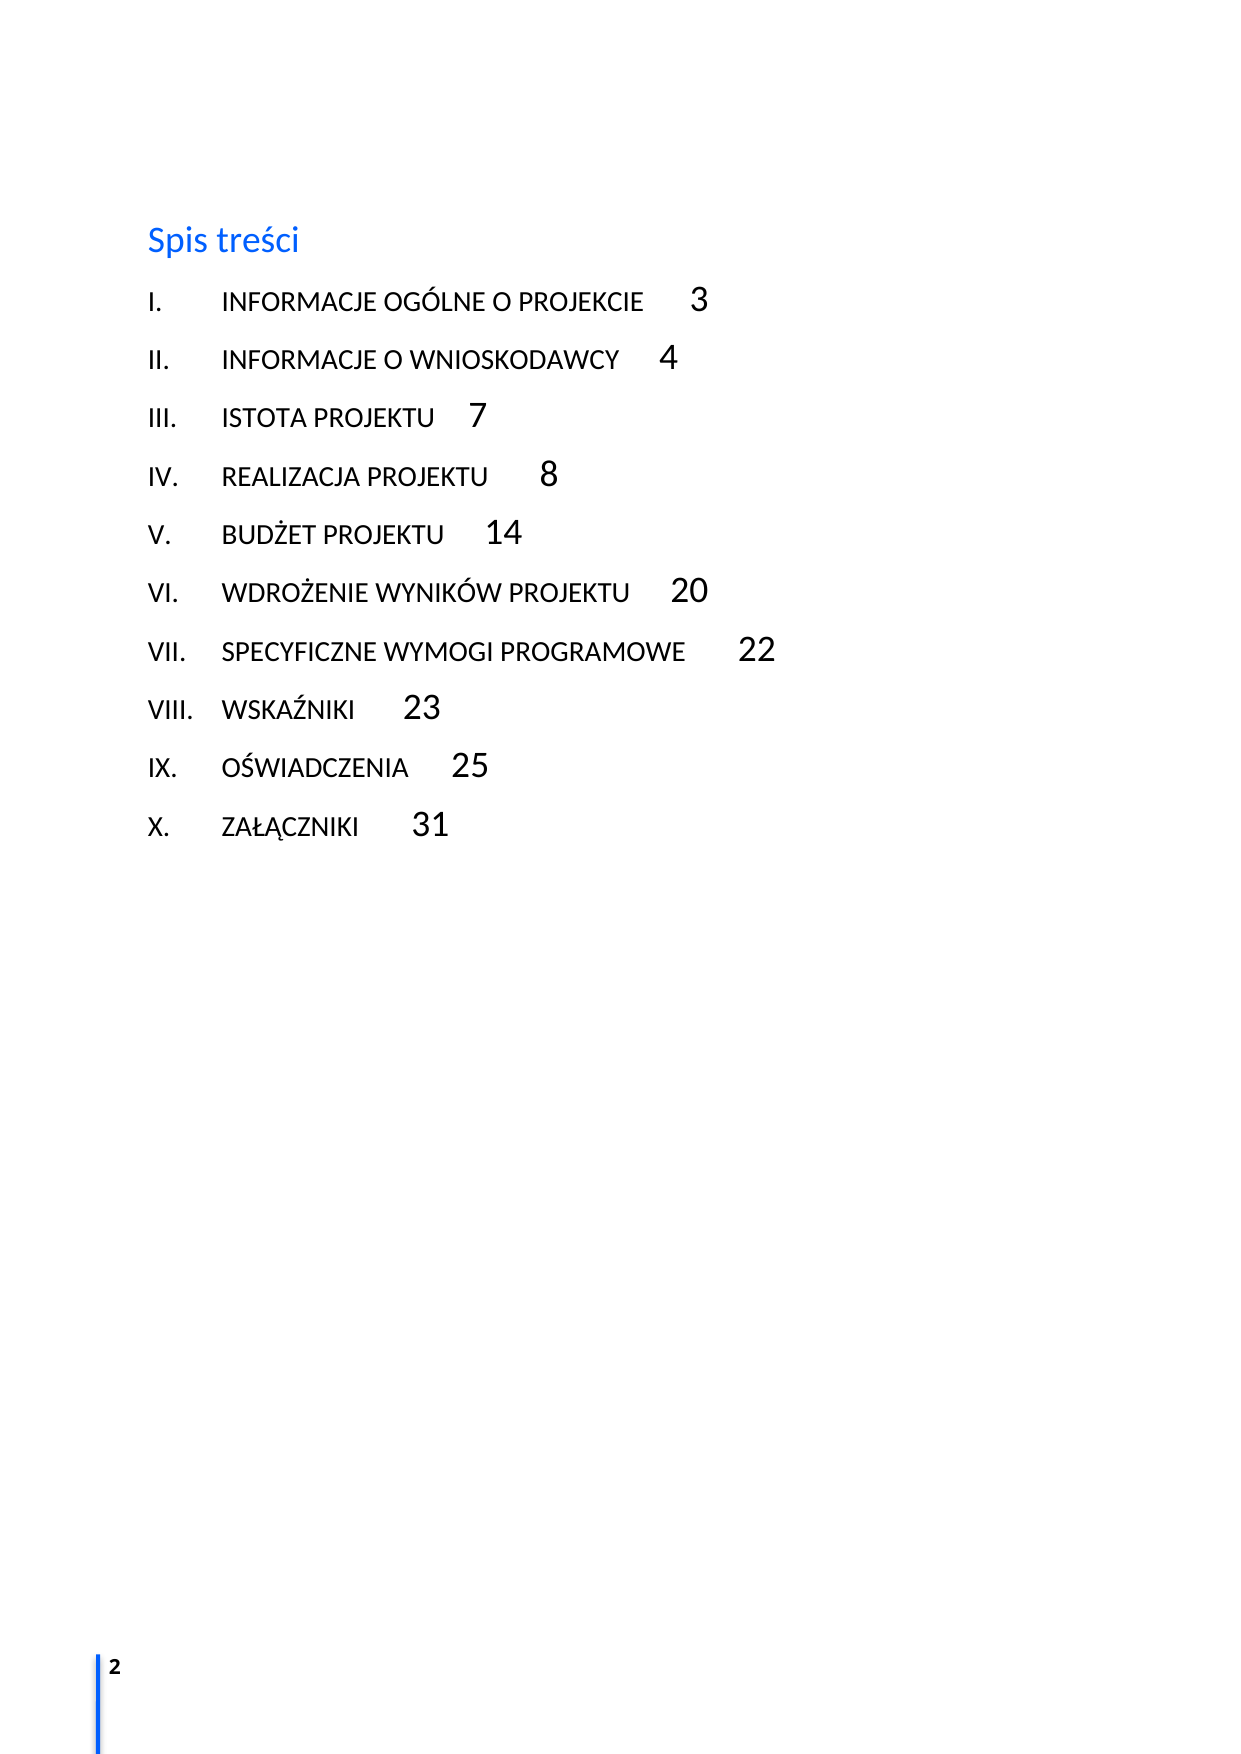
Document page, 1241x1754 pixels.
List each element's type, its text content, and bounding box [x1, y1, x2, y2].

text III. ISTOTA PROJEKTU 7 [148, 391, 1107, 437]
text Spis treści [148, 216, 1107, 262]
text VII. SPECYFICZNE WYMOGI PROGRAMOWE 22 [148, 624, 1107, 670]
text IX. OŚWIADCZENIA 25 [148, 741, 1107, 787]
text V. BUDŻET PROJEKTU 14 [148, 508, 1107, 554]
text IV. REALIZACJA PROJEKTU 8 [148, 449, 1107, 495]
text X. ZAŁĄCZNIKI 31 [148, 799, 1107, 845]
text II. INFORMACJE O WNIOSKODAWCY 4 [148, 333, 1107, 379]
text VIII. WSKAŹNIKI 23 [148, 683, 1107, 729]
text VI. WDROŻENIE WYNIKÓW PROJEKTU 20 [148, 566, 1107, 612]
text I. INFORMACJE OGÓLNE O PROJEKCIE 3 [148, 274, 1107, 320]
